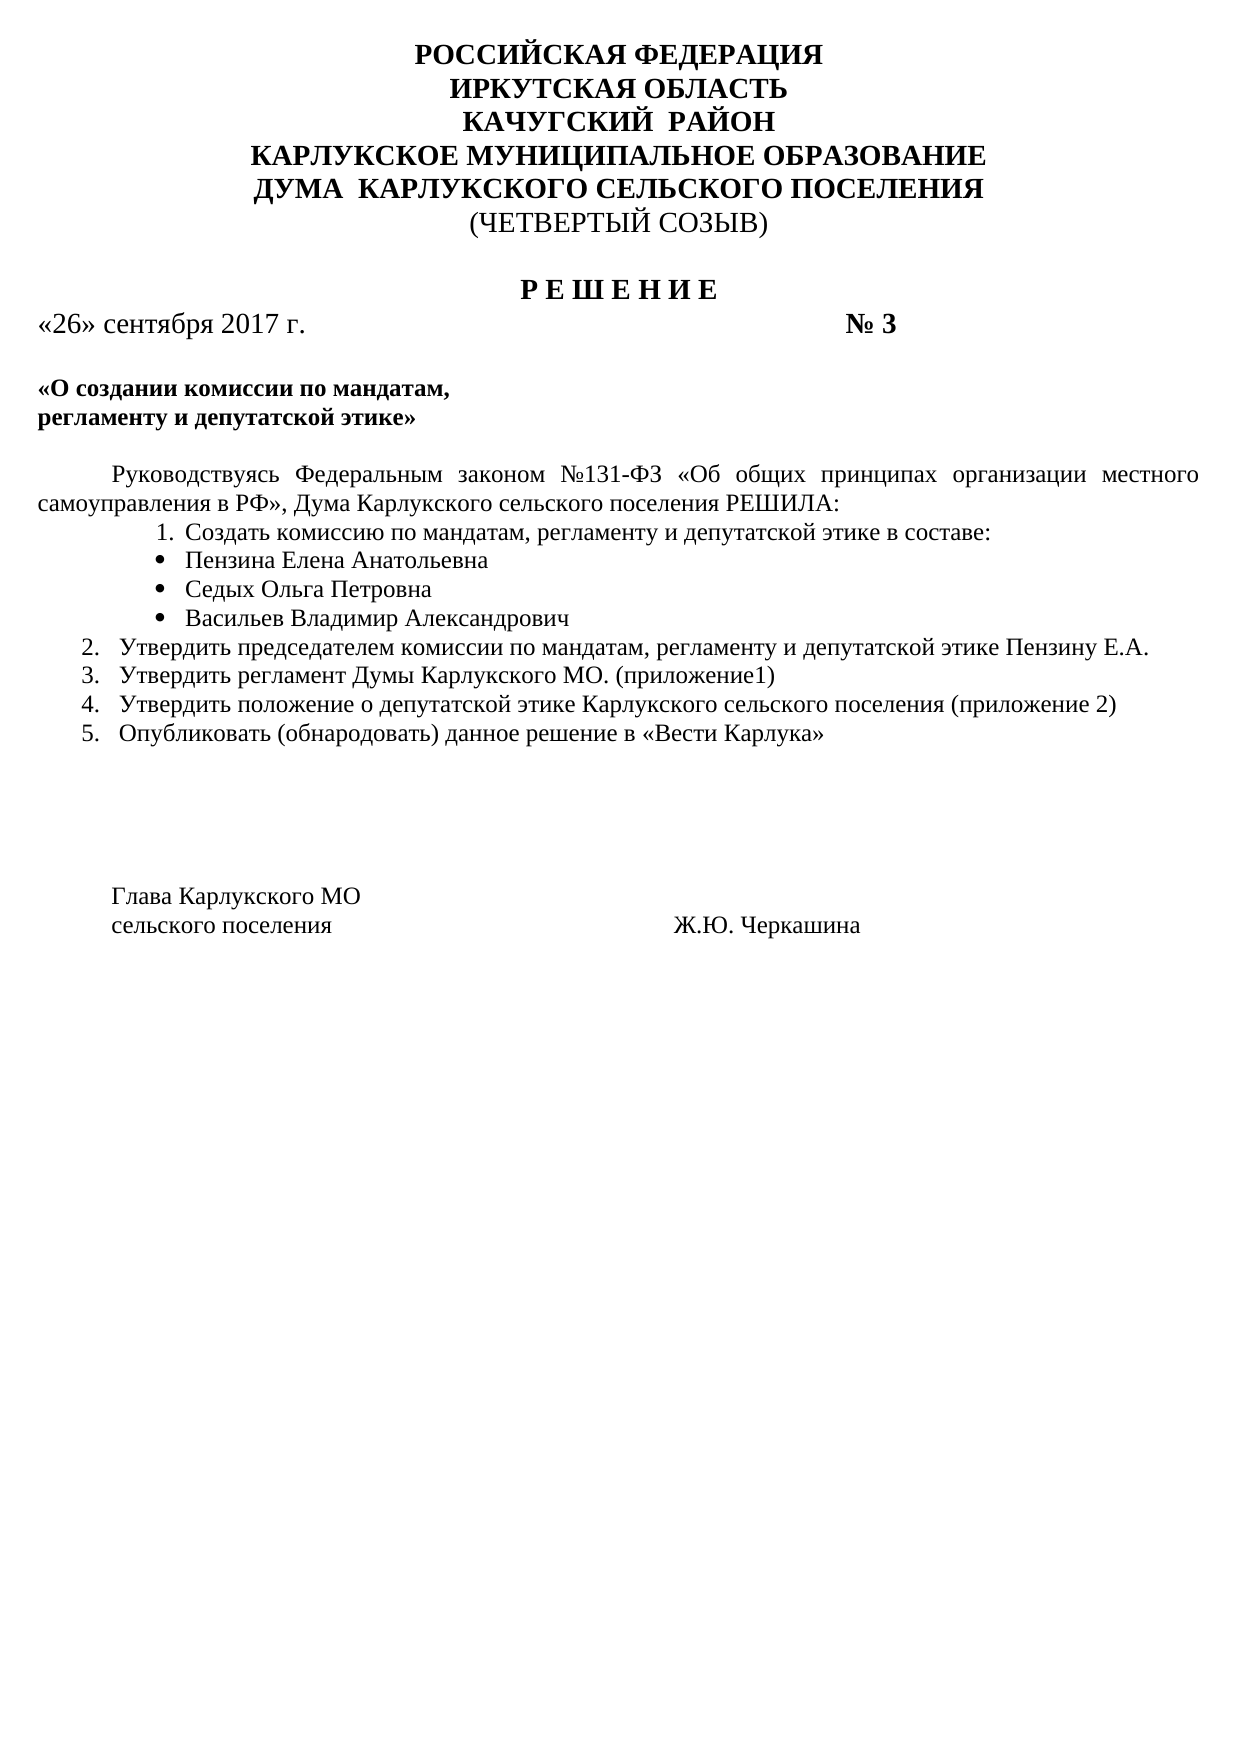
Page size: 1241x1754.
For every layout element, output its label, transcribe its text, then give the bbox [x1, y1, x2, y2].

list Опубликовать (обнародовать) данное решение в «Вести Карлука» [81, 718, 1200, 747]
text ДУМА КАРЛУКСКОГО СЕЛЬСКОГО ПОСЕЛЕНИЯ [37, 172, 1200, 205]
list Васильев Владимир Александрович [37, 603, 1200, 632]
list Утвердить председателем комиссии по мандатам, регламенту и депутатской этике Пензину Е.А. [81, 632, 1200, 660]
text сельского поселения Ж.Ю. Черкашина [111, 910, 1200, 939]
text Руководствуясь Федеральным законом №131-ФЗ «Об общих принципах организации местного самоуправления в РФ», Дума Карлукского сельского поселения РЕШИЛА: [37, 459, 1200, 517]
text «О создании комиссии по мандатам, [37, 373, 1200, 402]
text «26» сентября 2017 г. № 3 [37, 306, 1200, 339]
text регламенту и депутатской этике» [37, 402, 1200, 430]
list Утвердить положение о депутатской этике Карлукского сельского поселения (приложение 2) [81, 689, 1200, 718]
list Пензина Елена Анатольевна [37, 545, 1200, 574]
list Создать комиссию по мандатам, регламенту и депутатской этике в составе: [37, 517, 1200, 545]
list Утвердить регламент Думы Карлукского МО. (приложение1) [81, 660, 1200, 689]
text ИРКУТСКАЯ ОБЛАСТЬ [37, 71, 1200, 104]
list Седых Ольга Петровна [37, 574, 1200, 603]
text РОССИЙСКАЯ ФЕДЕРАЦИЯ [37, 37, 1200, 71]
text КАРЛУКСКОЕ МУНИЦИПАЛЬНОЕ ОБРАЗОВАНИЕ [37, 138, 1200, 172]
text Глава Карлукского МО [111, 881, 1200, 910]
text (ЧЕТВЕРТЫЙ СОЗЫВ) [37, 205, 1200, 239]
text КАЧУГСКИЙ РАЙОН [37, 104, 1200, 138]
text Р Е Ш Е Н И Е [37, 272, 1200, 306]
